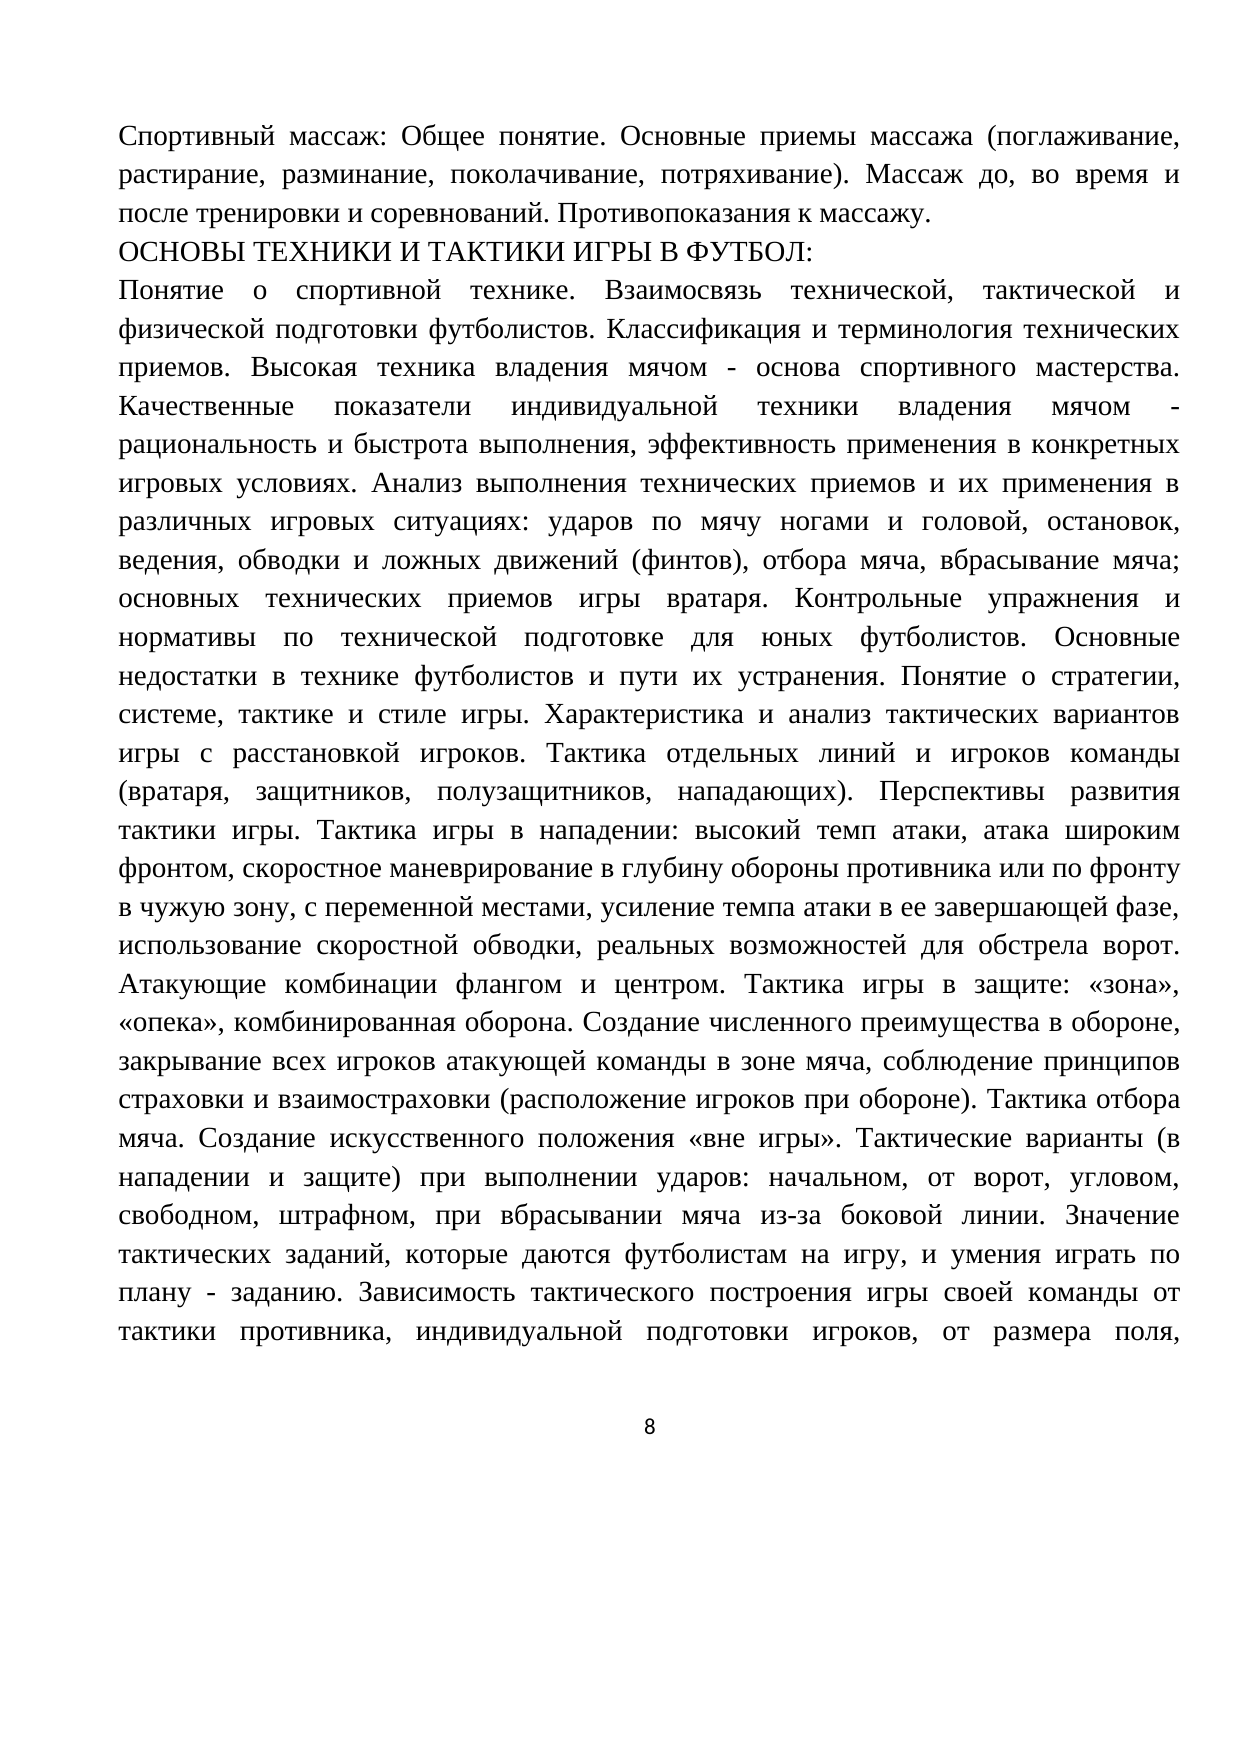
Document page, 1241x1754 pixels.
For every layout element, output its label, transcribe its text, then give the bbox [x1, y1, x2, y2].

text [118, 272, 1181, 1346]
text ОСНОВЫ ТЕХНИКИ И ТАКТИКИ ИГРЫ В ФУТБОЛ: [118, 234, 1181, 267]
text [118, 118, 1181, 229]
